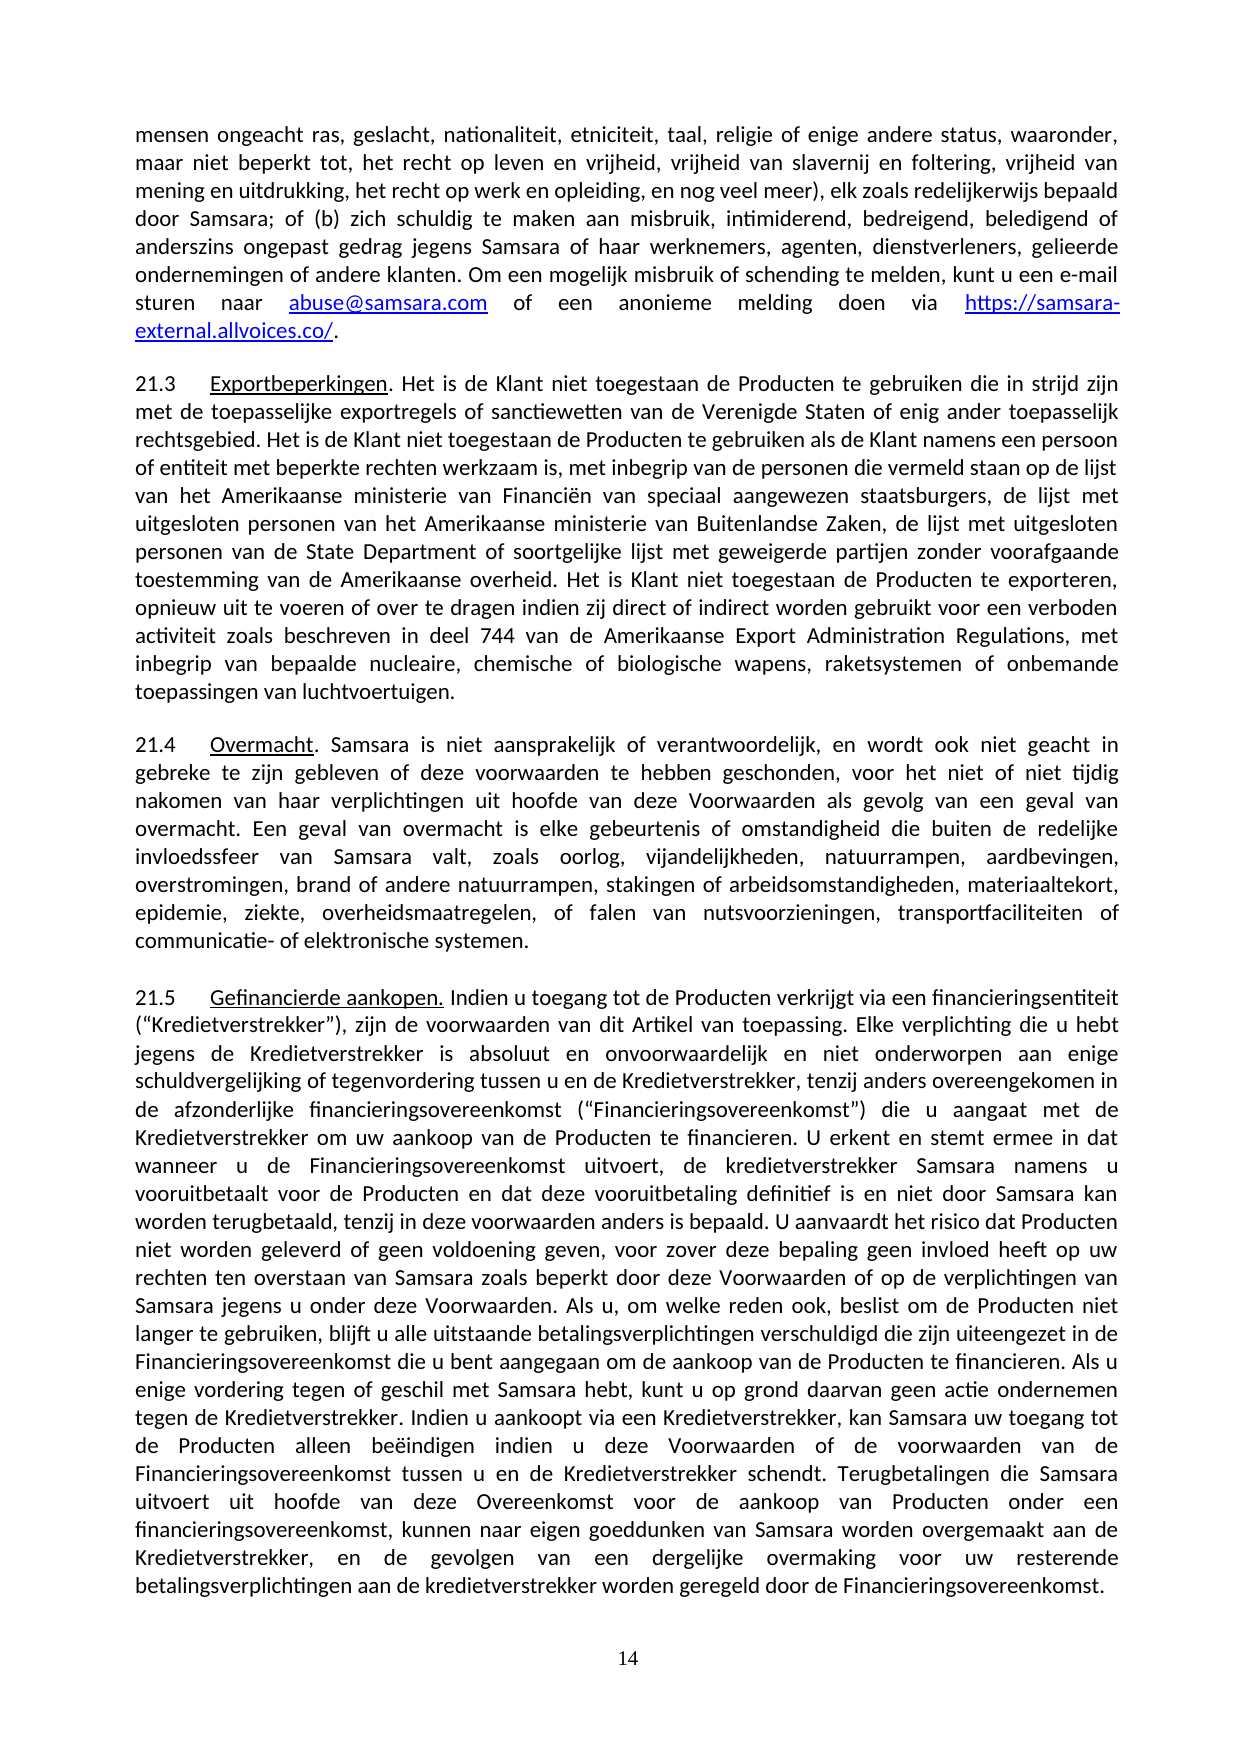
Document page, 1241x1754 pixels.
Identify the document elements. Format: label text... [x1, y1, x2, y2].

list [135, 120, 1120, 344]
list Overmacht. Samsara is niet aansprakelijk of verantwoordelijk, en wordt ook niet geacht in gebreke te zijn gebleven of deze voorwaarden te hebben geschonden, voor het niet of niet tijdig nakomen van haar verplichtingen uit hoofde van deze Voorwaarden als gevolg van een geval van overmacht. Een geval van overmacht is elke gebeurtenis of omstandigheid die buiten de redelijke invloedssfeer van Samsara valt, zoals oorlog, vijandelijkheden, natuurrampen, aardbevingen, overstromingen, brand of andere natuurrampen, stakingen of arbeidsomstandigheden, materiaaltekort, epidemie, ziekte, overheidsmaatregelen, of falen van nutsvoorzieningen, transportfaciliteiten of communicatie- of elektronische systemen. [135, 730, 1120, 954]
list Exportbeperkingen. Het is de Klant niet toegestaan de Producten te gebruiken die in strijd zijn met de toepasselijke exportregels of sanctiewetten van de Verenigde Staten of enig ander toepasselijk rechtsgebied. Het is de Klant niet toegestaan de Producten te gebruiken als de Klant namens een persoon of entiteit met beperkte rechten werkzaam is, met inbegrip van de personen die vermeld staan op de lijst van het Amerikaanse ministerie van Financiën van speciaal aangewezen staatsburgers, de lijst met uitgesloten personen van het Amerikaanse ministerie van Buitenlandse Zaken, de lijst met uitgesloten personen van de State Department of soortgelijke lijst met geweigerde partijen zonder voorafgaande toestemming van de Amerikaanse overheid. Het is Klant niet toegestaan de Producten te exporteren, opnieuw uit te voeren of over te dragen indien zij direct of indirect worden gebruikt voor een verboden activiteit zoals beschreven in deel 744 van de Amerikaanse Export Administration Regulations, met inbegrip van bepaalde nucleaire, chemische of biologische wapens, raketsystemen of onbemande toepassingen van luchtvoertuigen. [135, 369, 1120, 705]
list Gefinancierde aankopen. Indien u toegang tot de Producten verkrijgt via een financieringsentiteit (“Kredietverstrekker”), zijn de voorwaarden van dit Artikel van toepassing. Elke verplichting die u hebt jegens de Kredietverstrekker is absoluut en onvoorwaardelijk en niet onderworpen aan enige schuldvergelijking of tegenvordering tussen u en de Kredietverstrekker, tenzij anders overeengekomen in de afzonderlijke financieringsovereenkomst (“Financieringsovereenkomst”) die u aangaat met de Kredietverstrekker om uw aankoop van de Producten te financieren. U erkent en stemt ermee in dat wanneer u de Financieringsovereenkomst uitvoert, de kredietverstrekker Samsara namens u vooruitbetaalt voor de Producten en dat deze vooruitbetaling definitief is en niet door Samsara kan worden terugbetaald, tenzij in deze voorwaarden anders is bepaald. U aanvaardt het risico dat Producten niet worden geleverd of geen voldoening geven, voor zover deze bepaling geen invloed heeft op uw rechten ten overstaan van Samsara zoals beperkt door deze Voorwaarden of op de verplichtingen van Samsara jegens u onder deze Voorwaarden. Als u, om welke reden ook, beslist om de Producten niet langer te gebruiken, blijft u alle uitstaande betalingsverplichtingen verschuldigd die zijn uiteengezet in de Financieringsovereenkomst die u bent aangegaan om de aankoop van de Producten te financieren. Als u enige vordering tegen of geschil met Samsara hebt, kunt u op grond daarvan geen actie ondernemen tegen de Kredietverstrekker. Indien u aankoopt via een Kredietverstrekker, kan Samsara uw toegang tot de Producten alleen beëindigen indien u deze Voorwaarden of de voorwaarden van de Financieringsovereenkomst tussen u en de Kredietverstrekker schendt. Terugbetalingen die Samsara uitvoert uit hoofde van deze Overeenkomst voor de aankoop van Producten onder een financieringsovereenkomst, kunnen naar eigen goeddunken van Samsara worden overgemaakt aan de Kredietverstrekker, en de gevolgen van een dergelijke overmaking voor uw resterende betalingsverplichtingen aan de kredietverstrekker worden geregeld door de Financieringsovereenkomst. [135, 983, 1120, 1599]
